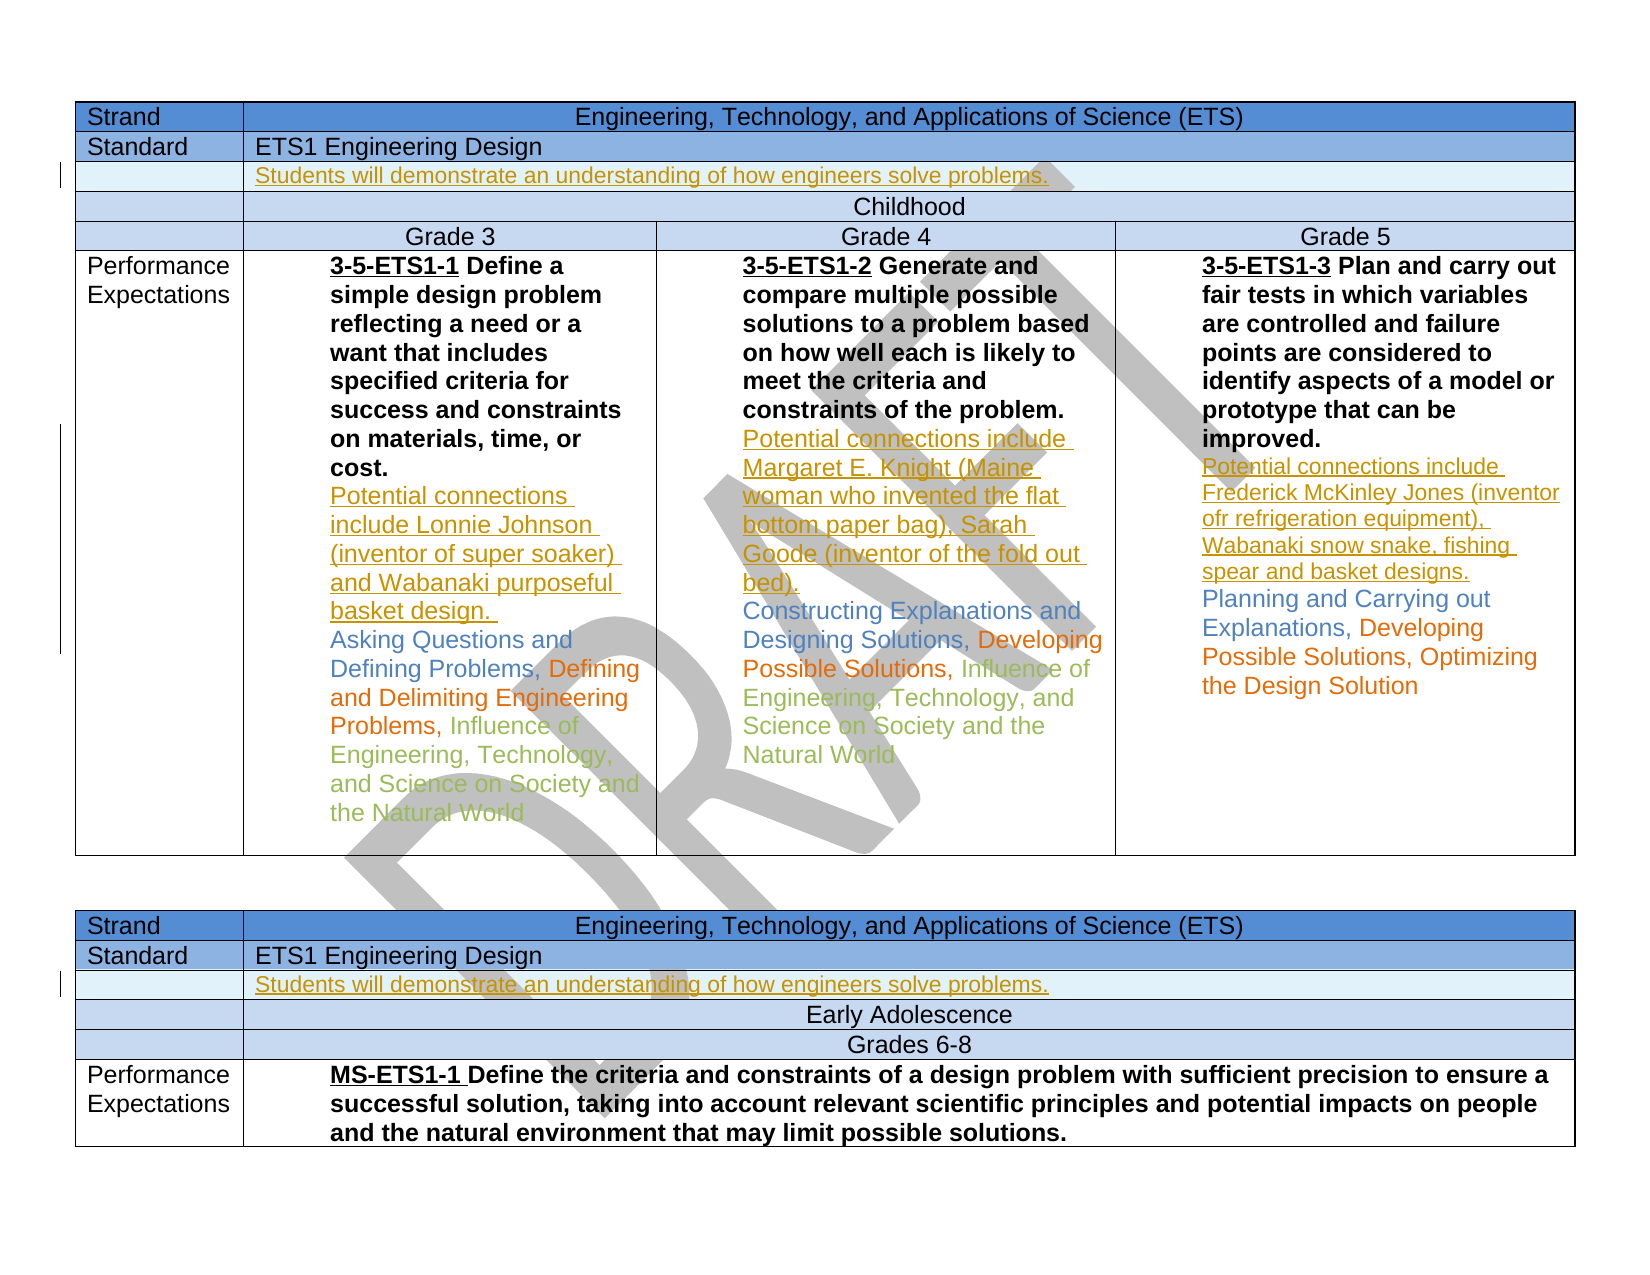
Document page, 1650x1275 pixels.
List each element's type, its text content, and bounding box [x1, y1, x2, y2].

table_cell Standard [76, 941, 243, 969]
table_cell Early Adolescence [244, 1000, 1574, 1029]
table_cell 3-5-ETS1-2 Generate and compare multiple possible solutions to a problem based on how well each is likely to meet the criteria and constraints of the problem. Constructing Explanations and Designing Solutions, Developing Possible Solutions, Influence of Engineering, Technology, and Science on Society and the Natural World [657, 251, 1115, 855]
table_cell ETS1 Engineering Design [244, 941, 1574, 969]
table_cell 3-5-ETS1-3 Plan and carry out fair tests in which variables are controlled and failure points are considered to identify aspects of a model or prototype that can be improved. Planning and Carrying out Explanations, Developing Possible Solutions, Optimizing the Design Solution [1116, 251, 1574, 855]
table_cell [76, 222, 243, 250]
table_cell [76, 1000, 243, 1029]
table_cell [76, 1030, 243, 1059]
table_cell 3-5-ETS1-1 Define a simple design problem reflecting a need or a want that includes specified criteria for success and constraints on materials, time, or cost. Asking Questions and Defining Problems, Defining and Delimiting Engineering Problems, Influence of Engineering, Technology, and Science on Society and the Natural World [244, 251, 656, 855]
table_header Engineering, Technology, and Applications of Science (ETS) [244, 911, 1574, 940]
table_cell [244, 1060, 1574, 1146]
table_cell Grade 3 [244, 222, 656, 250]
table_header Engineering, Technology, and Applications of Science (ETS) [244, 103, 1574, 131]
table_cell Standard [76, 132, 243, 161]
table_header Strand [76, 103, 243, 131]
table_cell Childhood [244, 192, 1574, 221]
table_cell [76, 1060, 243, 1146]
table_cell Performance Expectations [76, 251, 243, 855]
table_cell Grade 5 [1116, 222, 1574, 250]
table_cell Grade 4 [657, 222, 1115, 250]
table_cell [76, 192, 243, 221]
table_cell ETS1 Engineering Design [244, 132, 1574, 161]
table_header Strand [76, 911, 243, 940]
table_cell Grades 6-8 [244, 1030, 1574, 1059]
